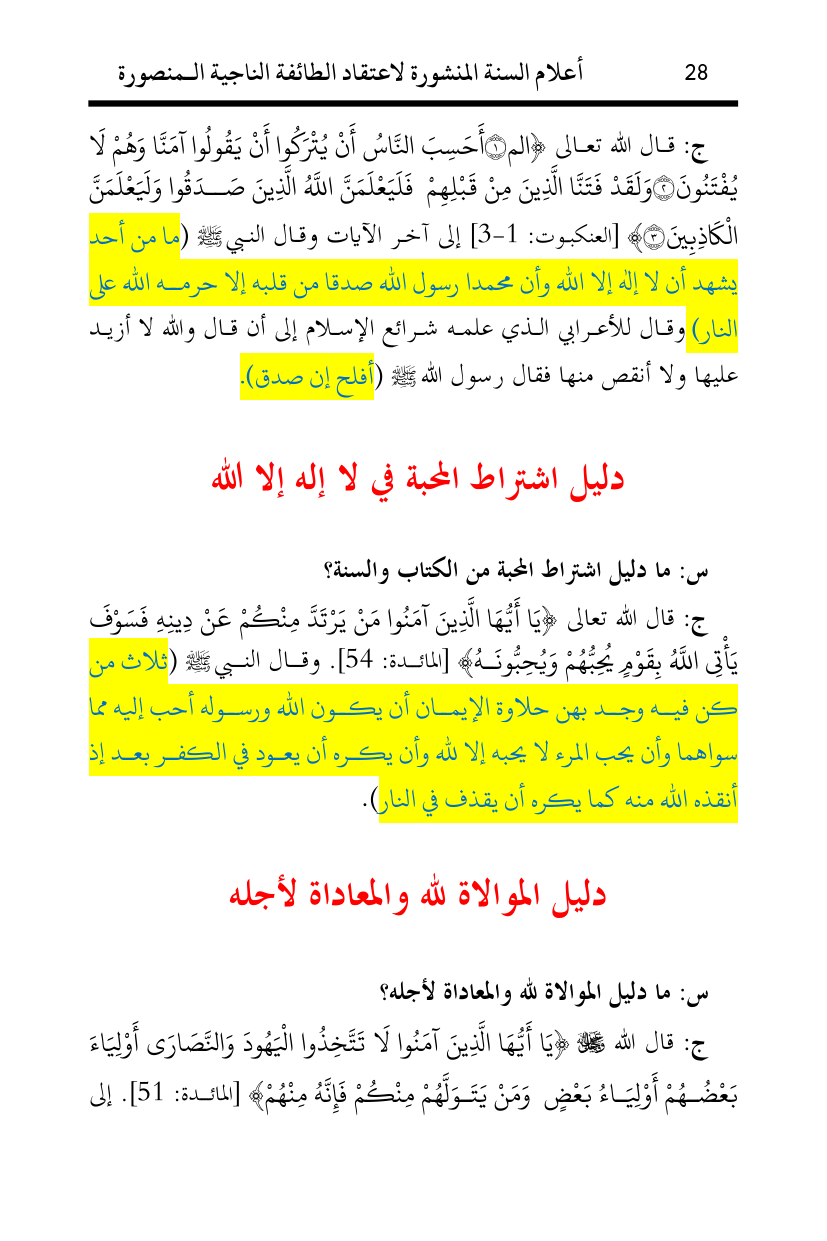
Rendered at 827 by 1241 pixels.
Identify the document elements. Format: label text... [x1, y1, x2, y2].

text س: ما دليل اشتراط المحبة من الكتاب والسنة؟ [89, 543, 738, 588]
text ج: قال الله تعالى ﴿الم١أَحَسِبَ النَّاسُ أَنْ يُتْرَكُوا أَنْ يَقُولُوا آمَنَّا وَهُمْ لَا يُفْتَنُونَ٢وَلَقَدْ فَتَنَّا الَّذِينَ مِنْ قَبْلِهِمْ فَلَيَعْلَمَنَّ اللَّهُ الَّذِينَ صَدَقُوا وَلَيَعْلَمَنَّ الْكَاذِبِينَ٣﴾ [العنكبوت: 1-3] إلى آخر الآيات وقال النبي ج (ما من أحد يشهد أن لا إله إلا الله وأن محمدا رسول الله صدقا من قلبه إلا حرمه الله على النار) وقال للأعرابي الذي علمه شرائع الإسلام إلى أن قال والله لا أزيد عليها ولا أنقص منها فقال رسول الله ج (أفلح إن صدق). [89, 115, 738, 259]
text س: ما دليل الموالاة لله والمعاداة لأجله؟ [89, 969, 738, 1017]
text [89, 1017, 738, 1120]
text دليل اشتراط المحبة في لا إله إلا الله [89, 439, 738, 506]
text ج: قال الله تعالى ﴿الم١أَحَسِبَ النَّاسُ أَنْ يُتْرَكُوا أَنْ يَقُولُوا آمَنَّا وَهُمْ لَا يُفْتَنُونَ٢وَلَقَدْ فَتَنَّا الَّذِينَ مِنْ قَبْلِهِمْ فَلَيَعْلَمَنَّ اللَّهُ الَّذِينَ صَدَقُوا وَلَيَعْلَمَنَّ الْكَاذِبِينَ٣﴾ [العنكبوت: 1-3] إلى آخر الآيات وقال النبي ج (ما من أحد يشهد أن لا إله إلا الله وأن محمدا رسول الله صدقا من قلبه إلا حرمه الله على النار) وقال للأعرابي الذي علمه شرائع الإسلام إلى أن قال والله لا أزيد عليها ولا أنقص منها فقال رسول الله ج (أفلح إن صدق). [89, 306, 738, 401]
text دليل الموالاة لله والمعاداة لأجله [89, 861, 738, 932]
text ج: قال الله تعالى ﴿يَا أَيُّهَا الَّذِينَ آمَنُوا مَنْ يَرْتَدَّ مِنْكُمْ عَنْ دِينِهِ فَسَوْفَ يَأْتِي اللَّهُ بِقَوْمٍ يُحِبُّهُمْ وَيُحِبُّونَهُ﴾ [المائدة: 54]. وقال النبي ج (ثلاث من كن فيه وجد بهن حلاوة الإيمان أن يكون الله ورسوله أحب إليه مما سواهما وأن يحب المرء لا يحبه إلا لله وأن يكره أن يعود في الكفر بعد إذ أنقذه الله منه كما يكره أن يقذف في النار). [89, 589, 738, 684]
text ج: قال الله تعالى ﴿يَا أَيُّهَا الَّذِينَ آمَنُوا مَنْ يَرْتَدَّ مِنْكُمْ عَنْ دِينِهِ فَسَوْفَ يَأْتِي اللَّهُ بِقَوْمٍ يُحِبُّهُمْ وَيُحِبُّونَهُ﴾ [المائدة: 54]. وقال النبي ج (ثلاث من كن فيه وجد بهن حلاوة الإيمان أن يكون الله ورسوله أحب إليه مما سواهما وأن يحب المرء لا يحبه إلا لله وأن يكره أن يعود في الكفر بعد إذ أنقذه الله منه كما يكره أن يقذف في النار). [89, 776, 738, 824]
